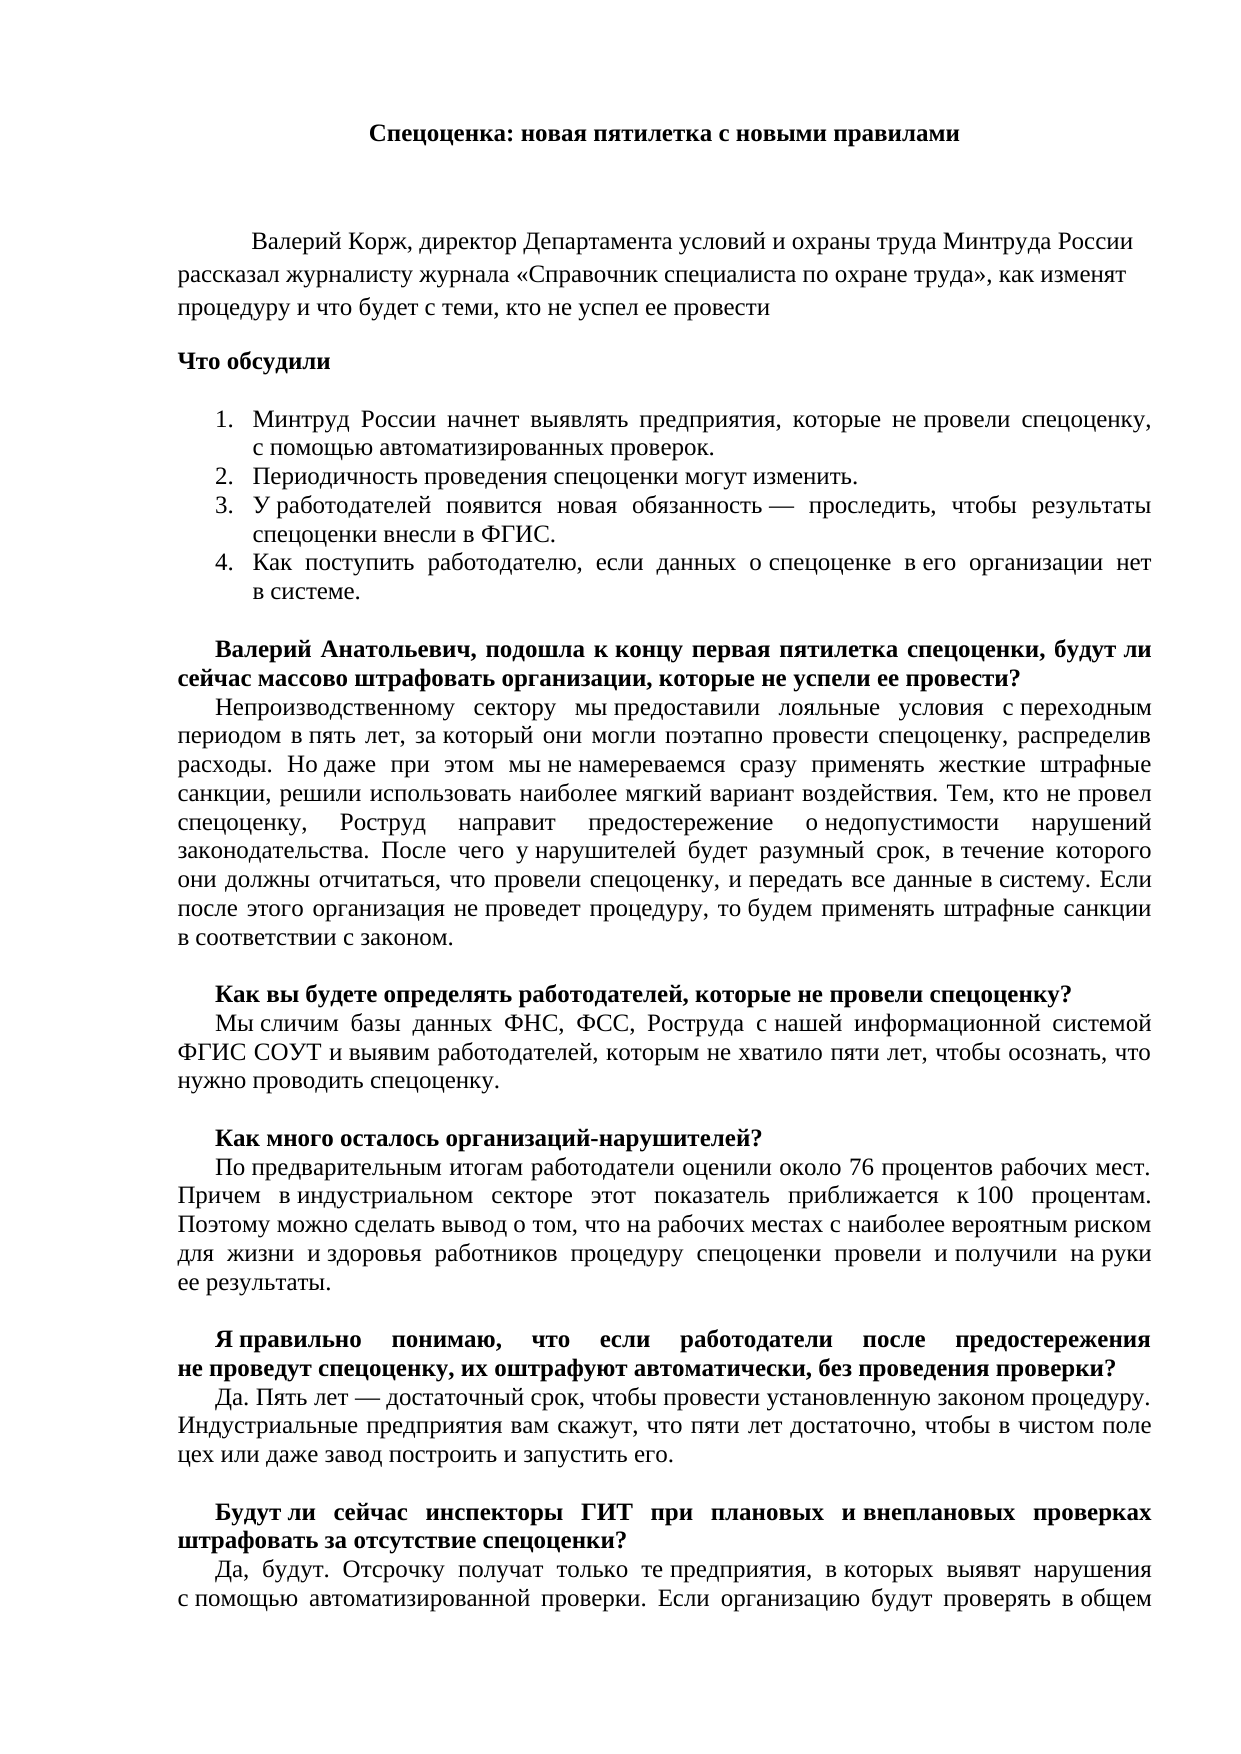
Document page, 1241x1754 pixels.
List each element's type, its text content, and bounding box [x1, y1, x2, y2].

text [177, 1554, 1152, 1612]
text Как много осталось организаций-нарушителей? [215, 1123, 1152, 1152]
text Я правильно понимаю, что если работодатели после предостережения не проведут спецоценку, их оштрафуют автоматически, без проведения проверки? [177, 1324, 1152, 1382]
text Непроизводственному сектору мы предоставили лояльные условия с переходным периодом в пять лет, за который они могли поэтапно провести спецоценку, распределив расходы. Но даже при этом мы не намереваемся сразу применять жесткие штрафные санкции, решили использовать наиболее мягкий вариант воздействия. Тем, кто не провел спецоценку, Роструд направит предостережение о недопустимости нарушений законодательства. После чего у нарушителей будет разумный срок, в течение которого они должны отчитаться, что провели спецоценку, и передать все данные в систему. Если после этого организация не проведет процедуру, то будем применять штрафные санкции в соответствии с законом. [177, 692, 1152, 950]
list Как поступить работодателю, если данных о спецоценке в его организации нет в системе. [215, 547, 1152, 605]
text Валерий Анатольевич, подошла к концу первая пятилетка спецоценки, будут ли сейчас массово штрафовать организации, которые не успели ее провести? [177, 634, 1152, 692]
list Минтруд России начнет выявлять предприятия, которые не провели спецоценку, с помощью автоматизированных проверок. [215, 404, 1152, 461]
text Будут ли сейчас инспекторы ГИТ при плановых и внеплановых проверках штрафовать за отсутствие спецоценки? [177, 1497, 1152, 1554]
text Да. Пять лет — достаточный срок, чтобы провести установленную законом процедуру. Индустриальные предприятия вам скажут, что пяти лет достаточно, чтобы в чистом поле цех или даже завод построить и запустить его. [177, 1382, 1152, 1468]
text Мы сличим базы данных ФНС, ФСС, Роструда с нашей информационной системой ФГИС СОУТ и выявим работодателей, которым не хватило пяти лет, чтобы осознать, что нужно проводить спецоценку. [177, 1008, 1152, 1094]
text Как вы будете определять работодателей, которые не провели спецоценку? [177, 979, 1152, 1008]
text Валерий Корж, директор Департамента условий и охраны труда Минтруда России рассказал журналисту журнала «Справочник специалиста по охране труда», как изменят процедуру и что будет с теми, кто не успел ее провести [177, 226, 1152, 321]
text Что обсудили [177, 346, 1152, 374]
list У работодателей появится новая обязанность — проследить, чтобы результаты спецоценки внесли в ФГИС. [215, 490, 1152, 547]
list Периодичность проведения спецоценки могут изменить. [215, 461, 1152, 490]
text По предварительным итогам работодатели оценили около 76 процентов рабочих мест. Причем в индустриальном секторе этот показатель приближается к 100 процентам. Поэтому можно сделать вывод о том, что на рабочих местах c наиболее вероятным риском для жизни и здоровья работников процедуру спецоценки провели и получили на руки ее результаты. [177, 1152, 1152, 1295]
text Спецоценка: новая пятилетка с новыми правилами [177, 118, 1152, 147]
